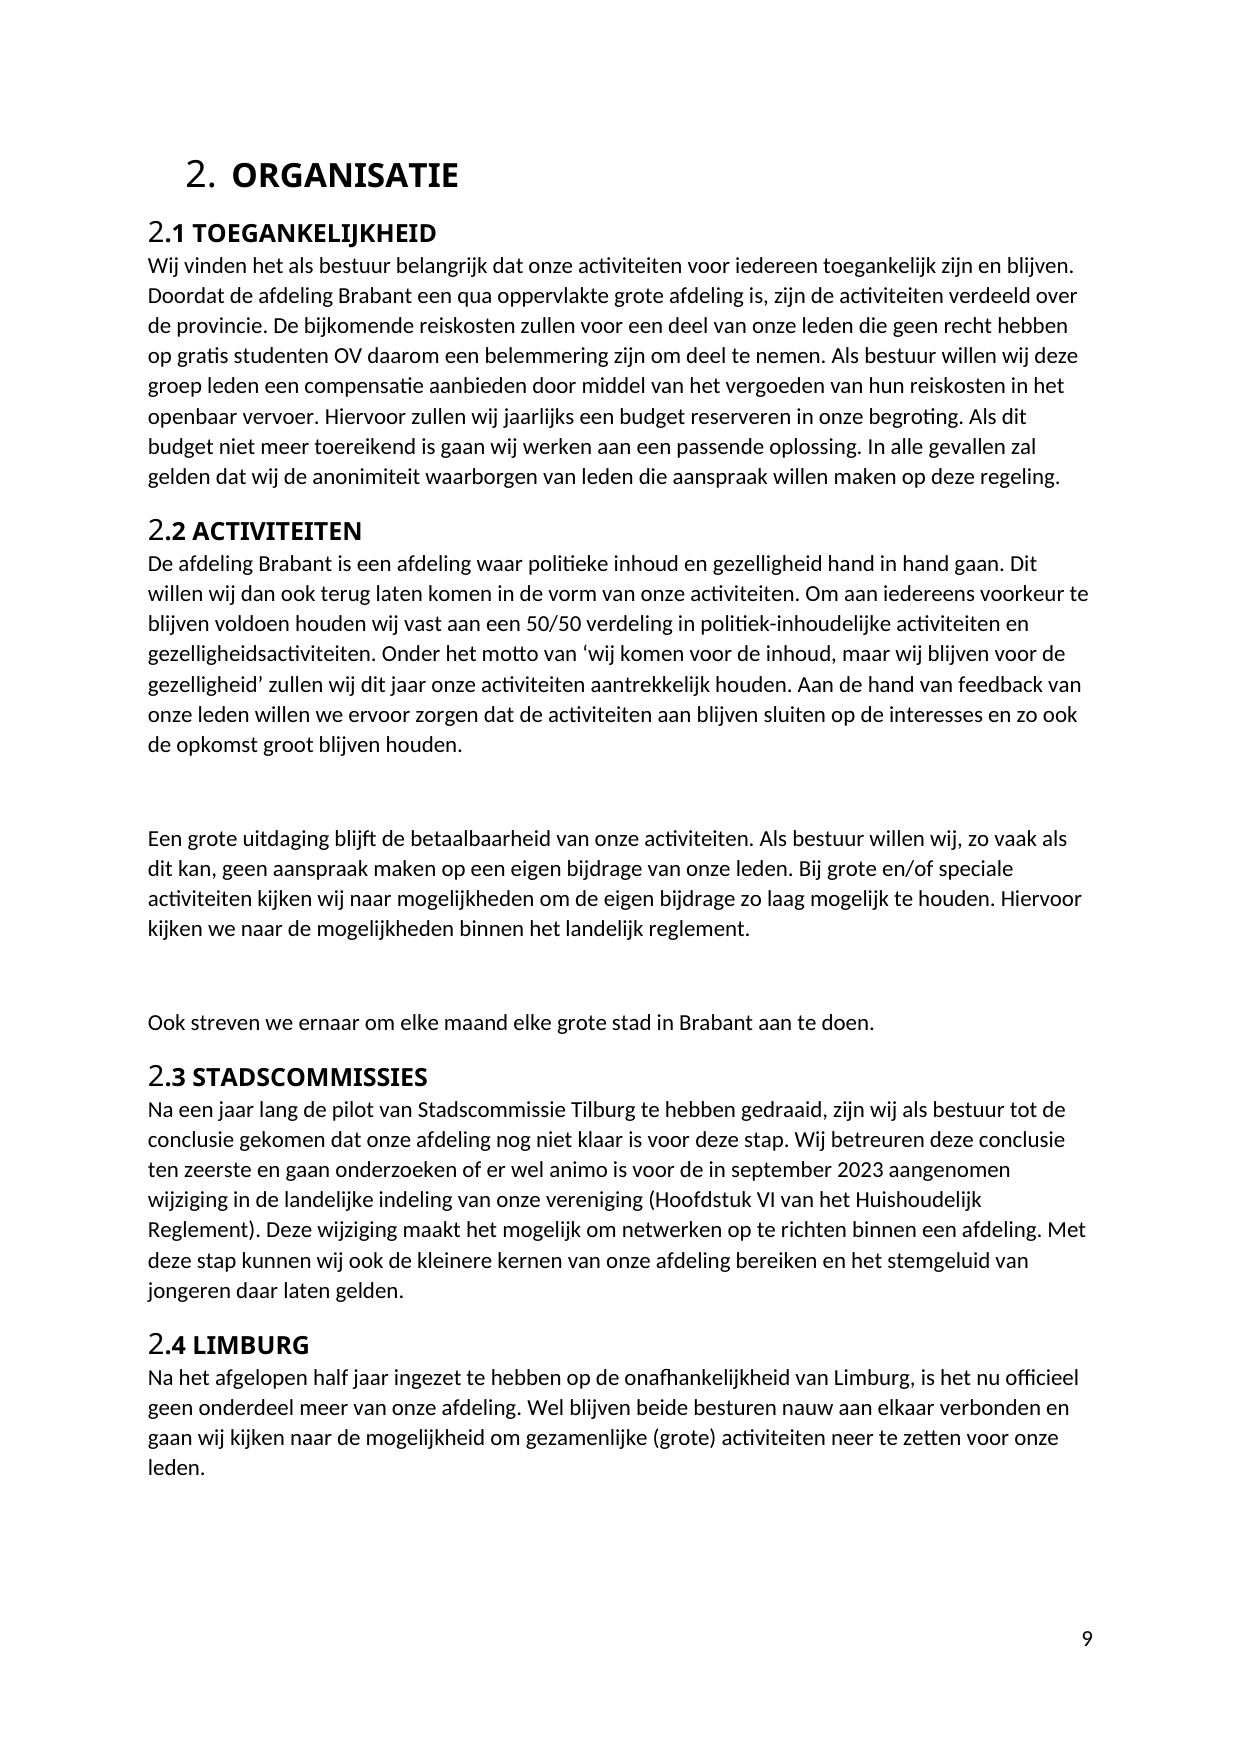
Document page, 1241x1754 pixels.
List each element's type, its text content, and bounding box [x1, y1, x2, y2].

text Wij vinden het als bestuur belangrijk dat onze activiteiten voor iedereen toegankelijk zijn en blijven. Doordat de afdeling Brabant een qua oppervlakte grote afdeling is, zijn de activiteiten verdeeld over de provincie. De bijkomende reiskosten zullen voor een deel van onze leden die geen recht hebben op gratis studenten OV daarom een belemmering zijn om deel te nemen. Als bestuur willen wij deze groep leden een compensatie aanbieden door middel van het vergoeden van hun reiskosten in het openbaar vervoer. Hiervoor zullen wij jaarlijks een budget reserveren in onze begroting. Als dit budget niet meer toereikend is gaan wij werken aan een passende oplossing. In alle gevallen zal gelden dat wij de anonimiteit waarborgen van leden die aanspraak willen maken op deze regeling. [148, 251, 1093, 490]
text Ook streven we ernaar om elke maand elke grote stad in Brabant aan te doen. [148, 1008, 1093, 1036]
text Een grote uitdaging blijft de betaalbaarheid van onze activiteiten. Als bestuur willen wij, zo vaak als dit kan, geen aanspraak maken op een eigen bijdrage van onze leden. Bij grote en/of speciale activiteiten kijken wij naar mogelijkheden om de eigen bijdrage zo laag mogelijk te houden. Hiervoor kijken we naar de mogelijkheden binnen het landelijk reglement. [148, 824, 1093, 942]
subtitle 2.4 Limburg [148, 1323, 1093, 1363]
text De afdeling Brabant is een afdeling waar politieke inhoud en gezelligheid hand in hand gaan. Dit willen wij dan ook terug laten komen in de vorm van onze activiteiten. Om aan iedereens voorkeur te blijven voldoen houden wij vast aan een 50/50 verdeling in politiek-inhoudelijke activiteiten en gezelligheidsactiviteiten. Onder het motto van ‘wij komen voor de inhoud, maar wij blijven voor de gezelligheid’ zullen wij dit jaar onze activiteiten aantrekkelijk houden. Aan de hand van feedback van onze leden willen we ervoor zorgen dat de activiteiten aan blijven sluiten op de interesses en zo ook de opkomst groot blijven houden. [148, 549, 1093, 758]
subtitle 2.2 Activiteiten [148, 509, 1093, 549]
subtitle Organisatie [185, 148, 1093, 199]
text Na het afgelopen half jaar ingezet te hebben op de onafhankelijkheid van Limburg, is het nu officieel geen onderdeel meer van onze afdeling. Wel blijven beide besturen nauw aan elkaar verbonden en gaan wij kijken naar de mogelijkheid om gezamenlijke (grote) activiteiten neer te zetten voor onze leden. [148, 1363, 1093, 1481]
subtitle 2.1 Toegankelijkheid [148, 211, 1093, 251]
subtitle 2.3 Stadscommissies [148, 1055, 1093, 1095]
text Na een jaar lang de pilot van Stadscommissie Tilburg te hebben gedraaid, zijn wij als bestuur tot de conclusie gekomen dat onze afdeling nog niet klaar is voor deze stap. Wij betreuren deze conclusie ten zeerste en gaan onderzoeken of er wel animo is voor de in september 2023 aangenomen wijziging in de landelijke indeling van onze vereniging (Hoofdstuk VI van het Huishoudelijk Reglement). Deze wijziging maakt het mogelijk om netwerken op te richten binnen een afdeling. Met deze stap kunnen wij ook de kleinere kernen van onze afdeling bereiken en het stemgeluid van jongeren daar laten gelden. [148, 1095, 1093, 1304]
